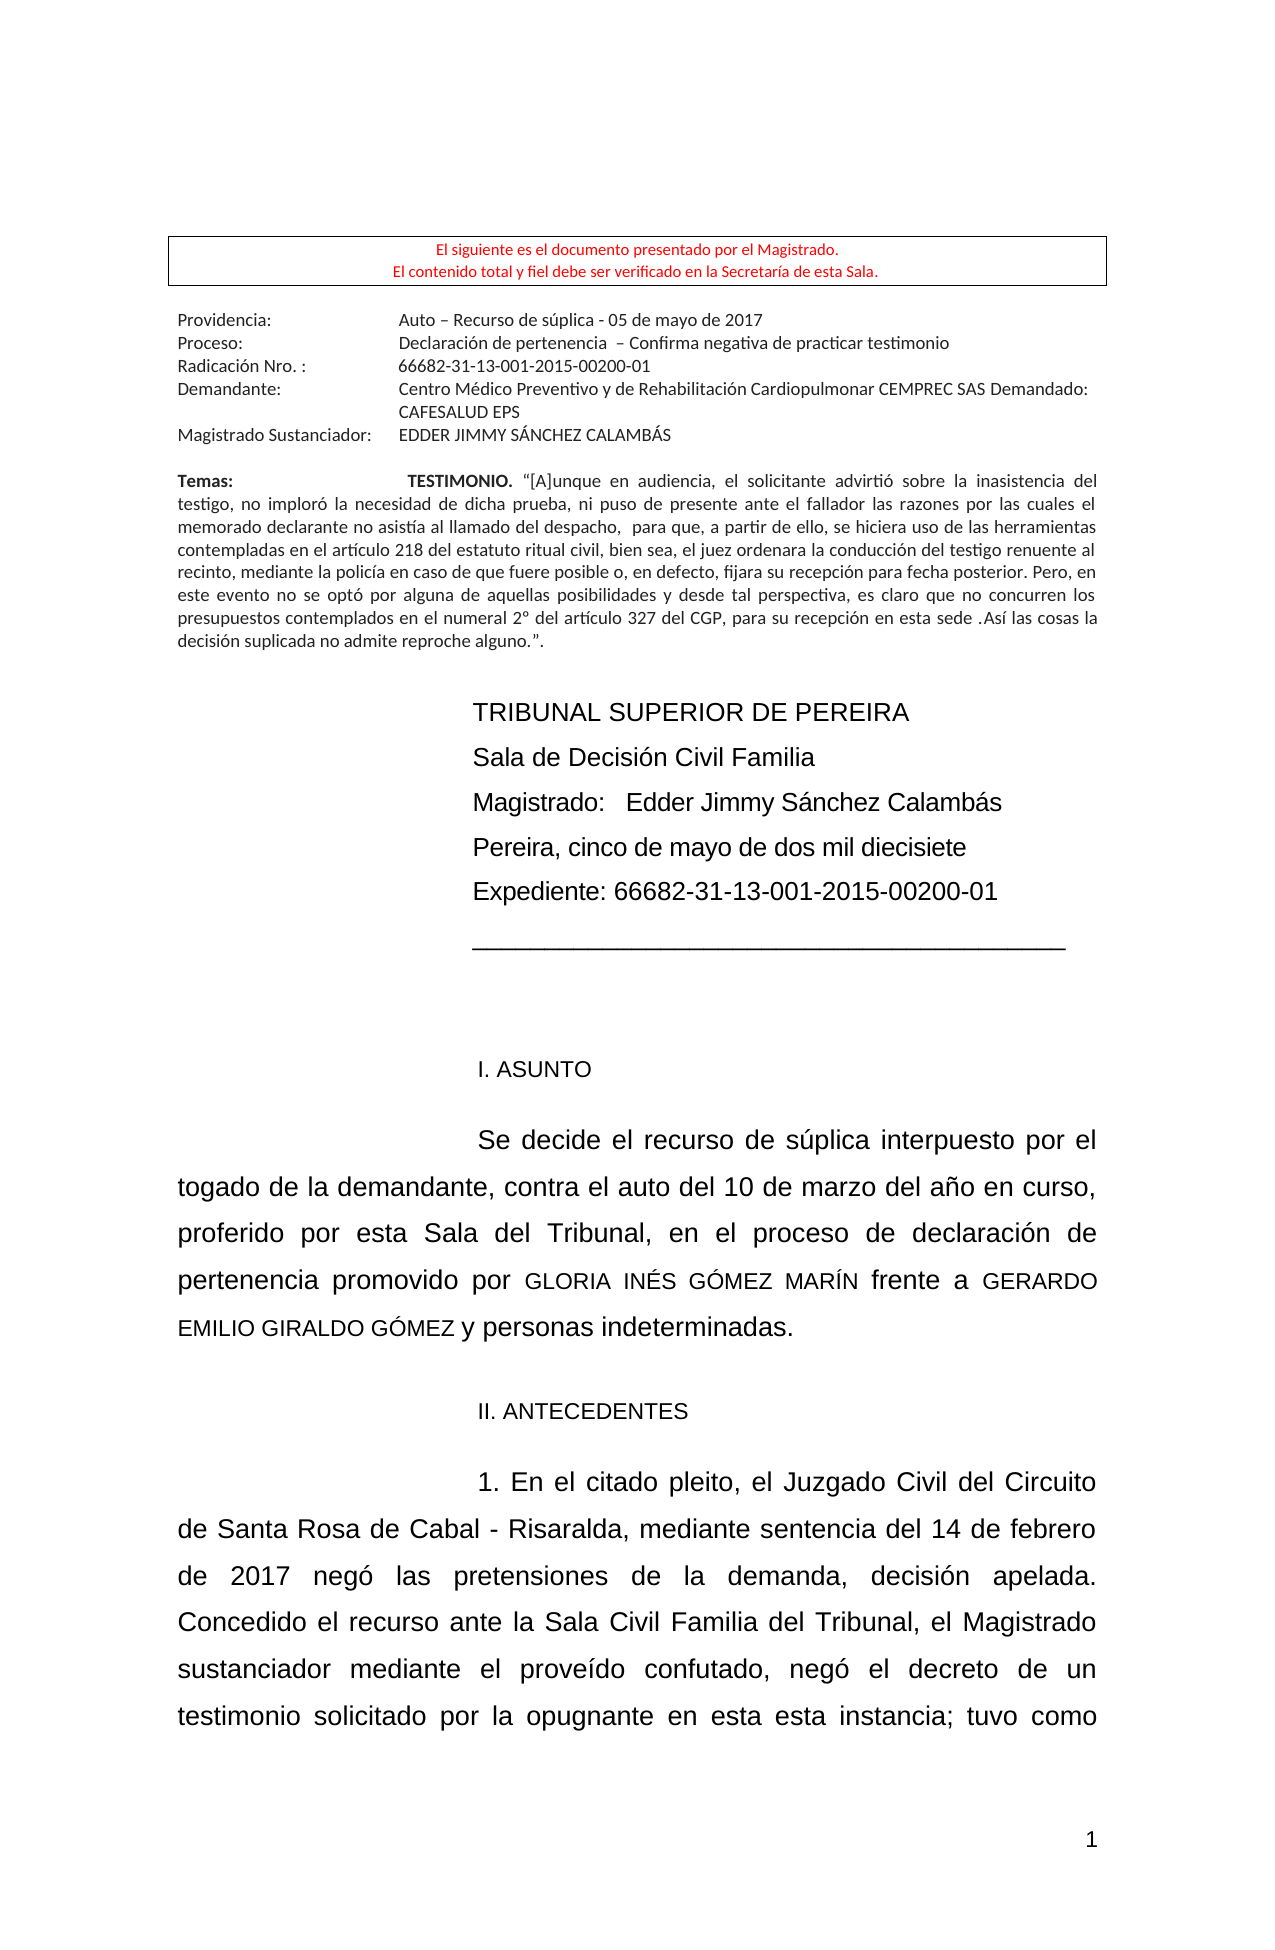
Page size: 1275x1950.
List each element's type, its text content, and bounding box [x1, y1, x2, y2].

text El contenido total y fiel debe ser verificado en la Secretaría de esta Sala. [169, 257, 1106, 285]
text II. ANTECEDENTES [177, 1398, 1098, 1424]
text El siguiente es el documento presentado por el Magistrado. [169, 237, 1106, 257]
text Demandante: Centro Médico Preventivo y de Rehabilitación Cardiopulmonar CEMPREC SAS Demandado: CAFESALUD EPS [177, 377, 1098, 423]
text Pereira, cinco de mayo de dos mil diecisiete [398, 832, 1098, 861]
text Magistrado: Edder Jimmy Sánchez Calambás [398, 787, 1098, 817]
text I. ASUNTO [177, 1056, 1098, 1082]
text Se decide el recurso de súplica interpuesto por el togado de la demandante, contra el auto del 10 de marzo del año en curso, proferido por esta Sala del Tribunal, en el proceso de declaración de pertenencia promovido por GLORIA INÉS GÓMEZ MARÍN frente a GERARDO EMILIO GIRALDO GÓMEZ y personas indeterminadas. [177, 1124, 1098, 1342]
text Radicación Nro. : 66682-31-13-001-2015-00200-01 [177, 354, 1098, 377]
text Magistrado Sustanciador: EDDER JIMMY SÁNCHEZ CALAMBÁS [177, 423, 1098, 446]
text Expediente: 66682-31-13-001-2015-00200-01 [398, 876, 1098, 906]
text Providencia: Auto – Recurso de súplica - 05 de mayo de 2017 [177, 309, 1098, 332]
text _________________________________________ [398, 921, 1098, 951]
text Proceso: Declaración de pertenencia – Confirma negativa de practicar testimonio [177, 332, 1098, 354]
text Temas: TESTIMONIO. “[A]unque en audiencia, el solicitante advirtió sobre la inasistencia del testigo, no imploró la necesidad de dicha prueba, ni puso de presente ante el fallador las razones por las cuales el memorado declarante no asistía al llamado del despacho, para que, a partir de ello, se hiciera uso de las herramientas contempladas en el artículo 218 del estatuto ritual civil, bien sea, el juez ordenara la conducción del testigo renuente al recinto, mediante la policía en caso de que fuere posible o, en defecto, fijara su recepción para fecha posterior. Pero, en este evento no se optó por alguna de aquellas posibilidades y desde tal perspectiva, es claro que no concurren los presupuestos contemplados en el numeral 2º del artículo 327 del CGP, para su recepción en esta sede .Así las cosas la decisión suplicada no admite reproche alguno.”. [177, 469, 1098, 652]
text Sala de Decisión Civil Familia [251, 742, 1098, 772]
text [177, 1466, 1098, 1731]
text TRIBUNAL SUPERIOR DE PEREIRA [251, 697, 1098, 727]
